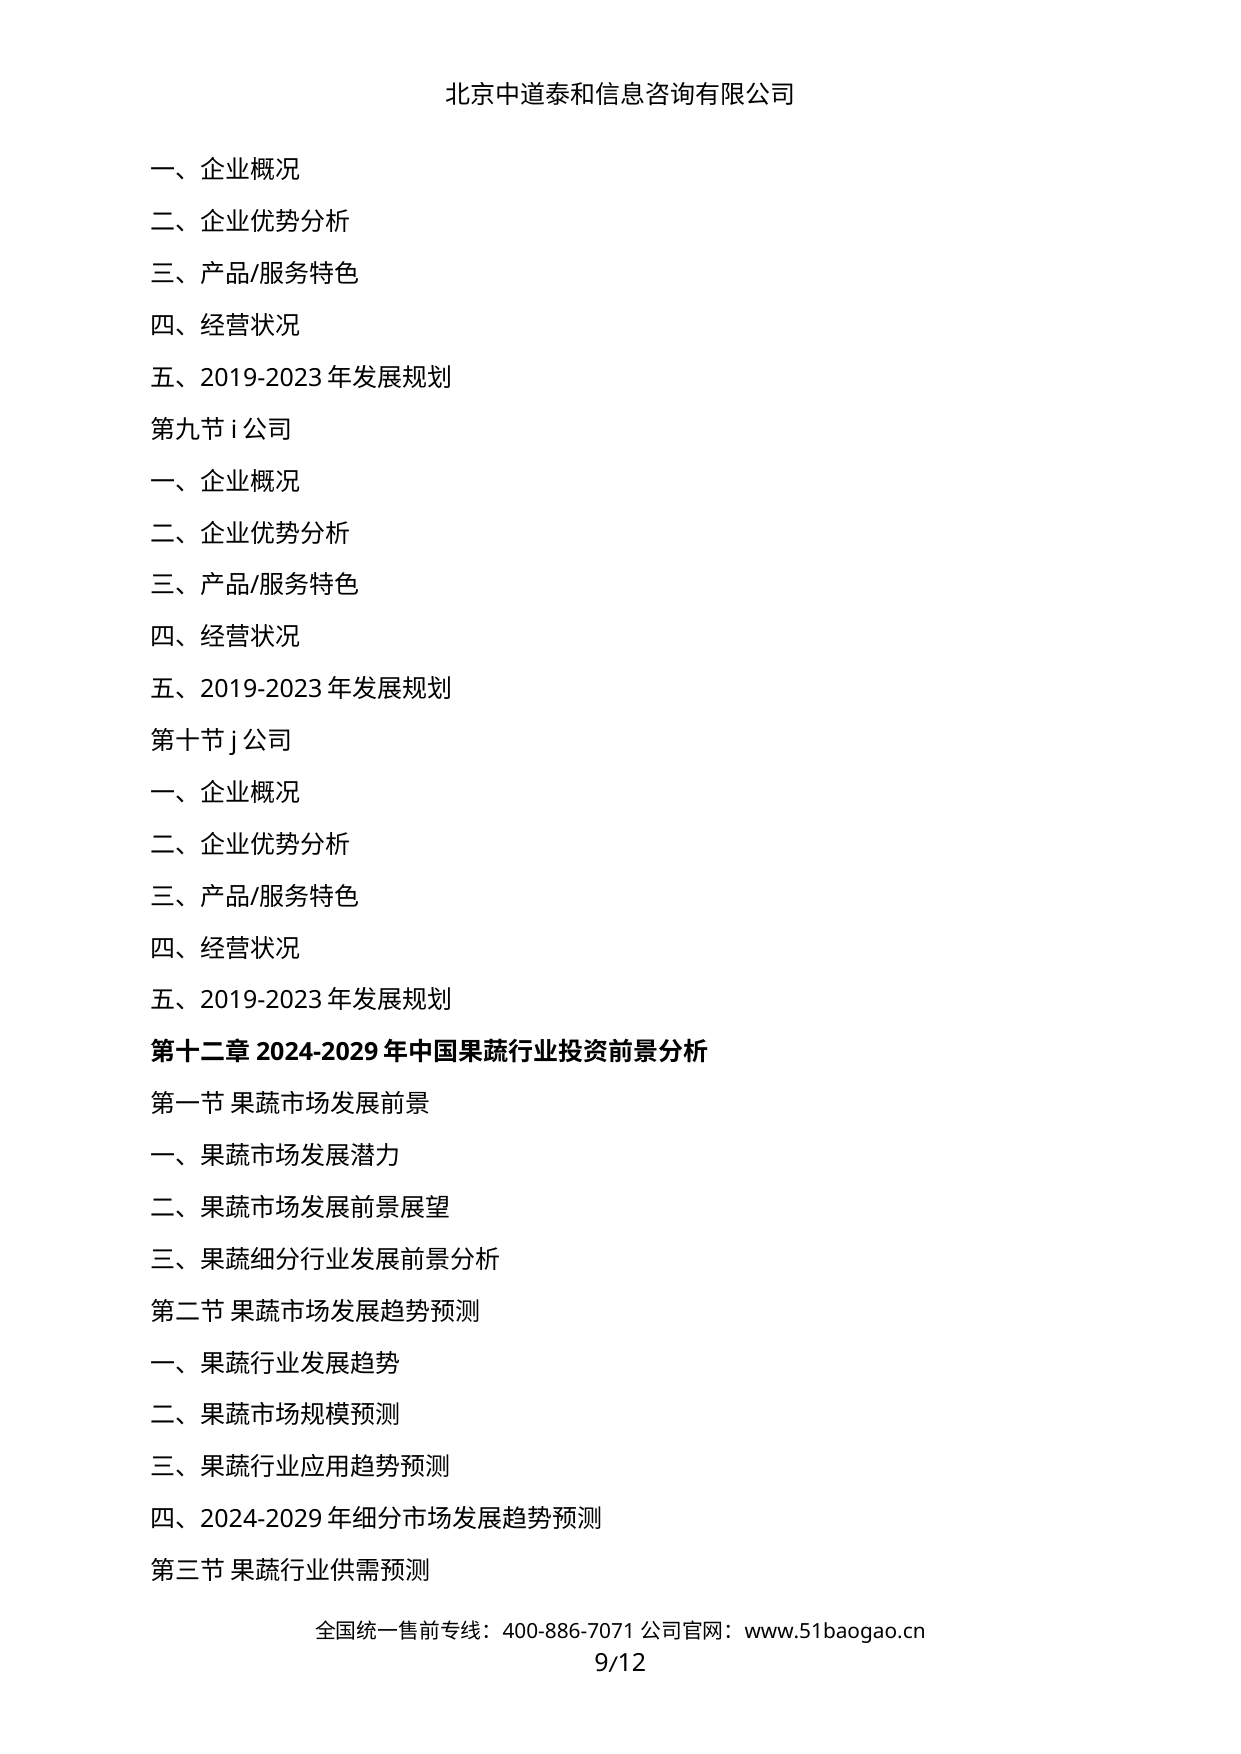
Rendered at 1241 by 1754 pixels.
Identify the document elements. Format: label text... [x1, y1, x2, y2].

text 三、果蔬细分行业发展前景分析 [150, 1239, 1090, 1276]
text 二、企业优势分析 [150, 513, 1090, 549]
text 五、2019-2023年发展规划 [150, 357, 1090, 394]
text 三、产品/服务特色 [150, 565, 1090, 601]
text 一、果蔬市场发展潜力 [150, 1136, 1090, 1172]
text 第九节 i公司 [150, 409, 1090, 446]
text 五、2019-2023年发展规划 [150, 669, 1090, 705]
text 一、企业概况 [150, 150, 1090, 186]
text 第三节 果蔬行业供需预测 [150, 1551, 1090, 1587]
text 二、企业优势分析 [150, 824, 1090, 861]
text 第二节 果蔬市场发展趋势预测 [150, 1291, 1090, 1327]
text 二、果蔬市场规模预测 [150, 1395, 1090, 1431]
text 第十二章 2024-2029年中国果蔬行业投资前景分析 [150, 1032, 1090, 1068]
text 四、经营状况 [150, 617, 1090, 653]
text 一、企业概况 [150, 772, 1090, 809]
text 二、企业优势分析 [150, 202, 1090, 238]
text 一、企业概况 [150, 461, 1090, 497]
text 五、2019-2023年发展规划 [150, 980, 1090, 1016]
text 三、产品/服务特色 [150, 876, 1090, 912]
text 三、产品/服务特色 [150, 254, 1090, 290]
text 二、果蔬市场发展前景展望 [150, 1187, 1090, 1224]
text 四、2024-2029年细分市场发展趋势预测 [150, 1499, 1090, 1535]
text 第一节 果蔬市场发展前景 [150, 1084, 1090, 1120]
text 四、经营状况 [150, 928, 1090, 964]
text 一、果蔬行业发展趋势 [150, 1343, 1090, 1379]
text 第十节 j公司 [150, 721, 1090, 757]
text 四、经营状况 [150, 306, 1090, 342]
text 三、果蔬行业应用趋势预测 [150, 1447, 1090, 1483]
